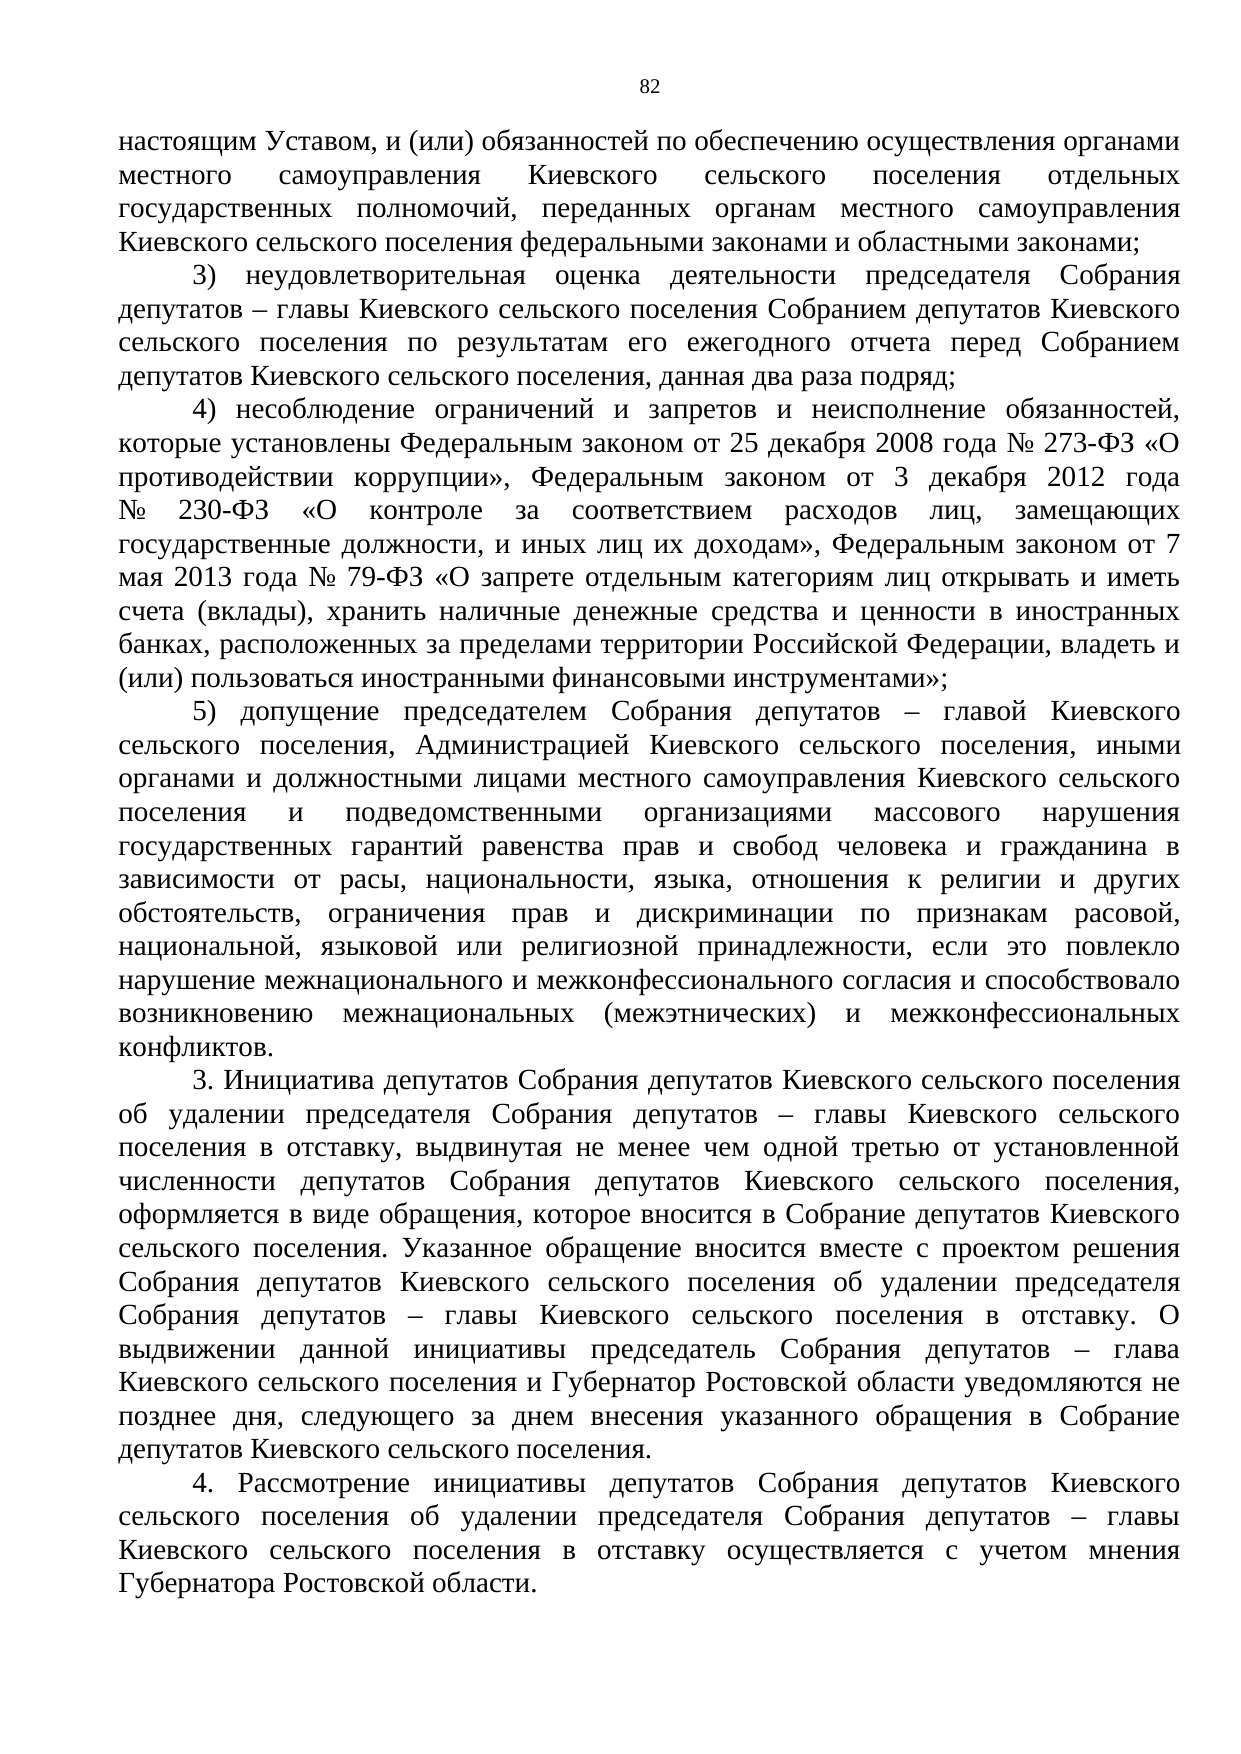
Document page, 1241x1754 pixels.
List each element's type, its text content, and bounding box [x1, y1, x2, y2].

text 4. Рассмотрение инициативы депутатов Собрания депутатов Киевского сельского поселения об удалении председателя Собрания депутатов – главы Киевского сельского поселения в отставку осуществляется с учетом мнения Губернатора Ростовской области. [118, 1465, 1181, 1599]
text 4) несоблюдение ограничений и запретов и неисполнение обязанностей, которые установлены Федеральным законом от 25 декабря 2008 года № 273-ФЗ «О противодействии коррупции», Федеральным законом от 3 декабря 2012 года № 230-ФЗ «О контроле за соответствием расходов лиц, замещающих государственные должности, и иных лиц их доходам», Федеральным законом от 7 мая 2013 года № 79-ФЗ «О запрете отдельным категориям лиц открывать и иметь счета (вклады), хранить наличные денежные средства и ценности в иностранных банках, расположенных за пределами территории Российской Федерации, владеть и (или) пользоваться иностранными финансовыми инструментами»; [118, 392, 1181, 693]
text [118, 123, 1181, 257]
text 3. Инициатива депутатов Собрания депутатов Киевского сельского поселения об удалении председателя Собрания депутатов – главы Киевского сельского поселения в отставку, выдвинутая не менее чем одной третью от установленной численности депутатов Собрания депутатов Киевского сельского поселения, оформляется в виде обращения, которое вносится в Собрание депутатов Киевского сельского поселения. Указанное обращение вносится вместе с проектом решения Собрания депутатов Киевского сельского поселения об удалении председателя Собрания депутатов – главы Киевского сельского поселения в отставку. О выдвижении данной инициативы председатель Собрания депутатов – глава Киевского сельского поселения и Губернатор Ростовской области уведомляются не позднее дня, следующего за днем внесения указанного обращения в Собрание депутатов Киевского сельского поселения. [118, 1062, 1181, 1465]
text 5) допущение председателем Собрания депутатов – главой Киевского сельского поселения, Администрацией Киевского сельского поселения, иными органами и должностными лицами местного самоуправления Киевского сельского поселения и подведомственными организациями массового нарушения государственных гарантий равенства прав и свобод человека и гражданина в зависимости от расы, национальности, языка, отношения к религии и других обстоятельств, ограничения прав и дискриминации по признакам расовой, национальной, языковой или религиозной принадлежности, если это повлекло нарушение межнационального и межконфессионального согласия и способствовало возникновению межнациональных (межэтнических) и межконфессиональных конфликтов. [118, 693, 1181, 1062]
text 3) неудовлетворительная оценка деятельности председателя Собрания депутатов – главы Киевского сельского поселения Собранием депутатов Киевского сельского поселения по результатам его ежегодного отчета перед Собранием депутатов Киевского сельского поселения, данная два раза подряд; [118, 257, 1181, 392]
